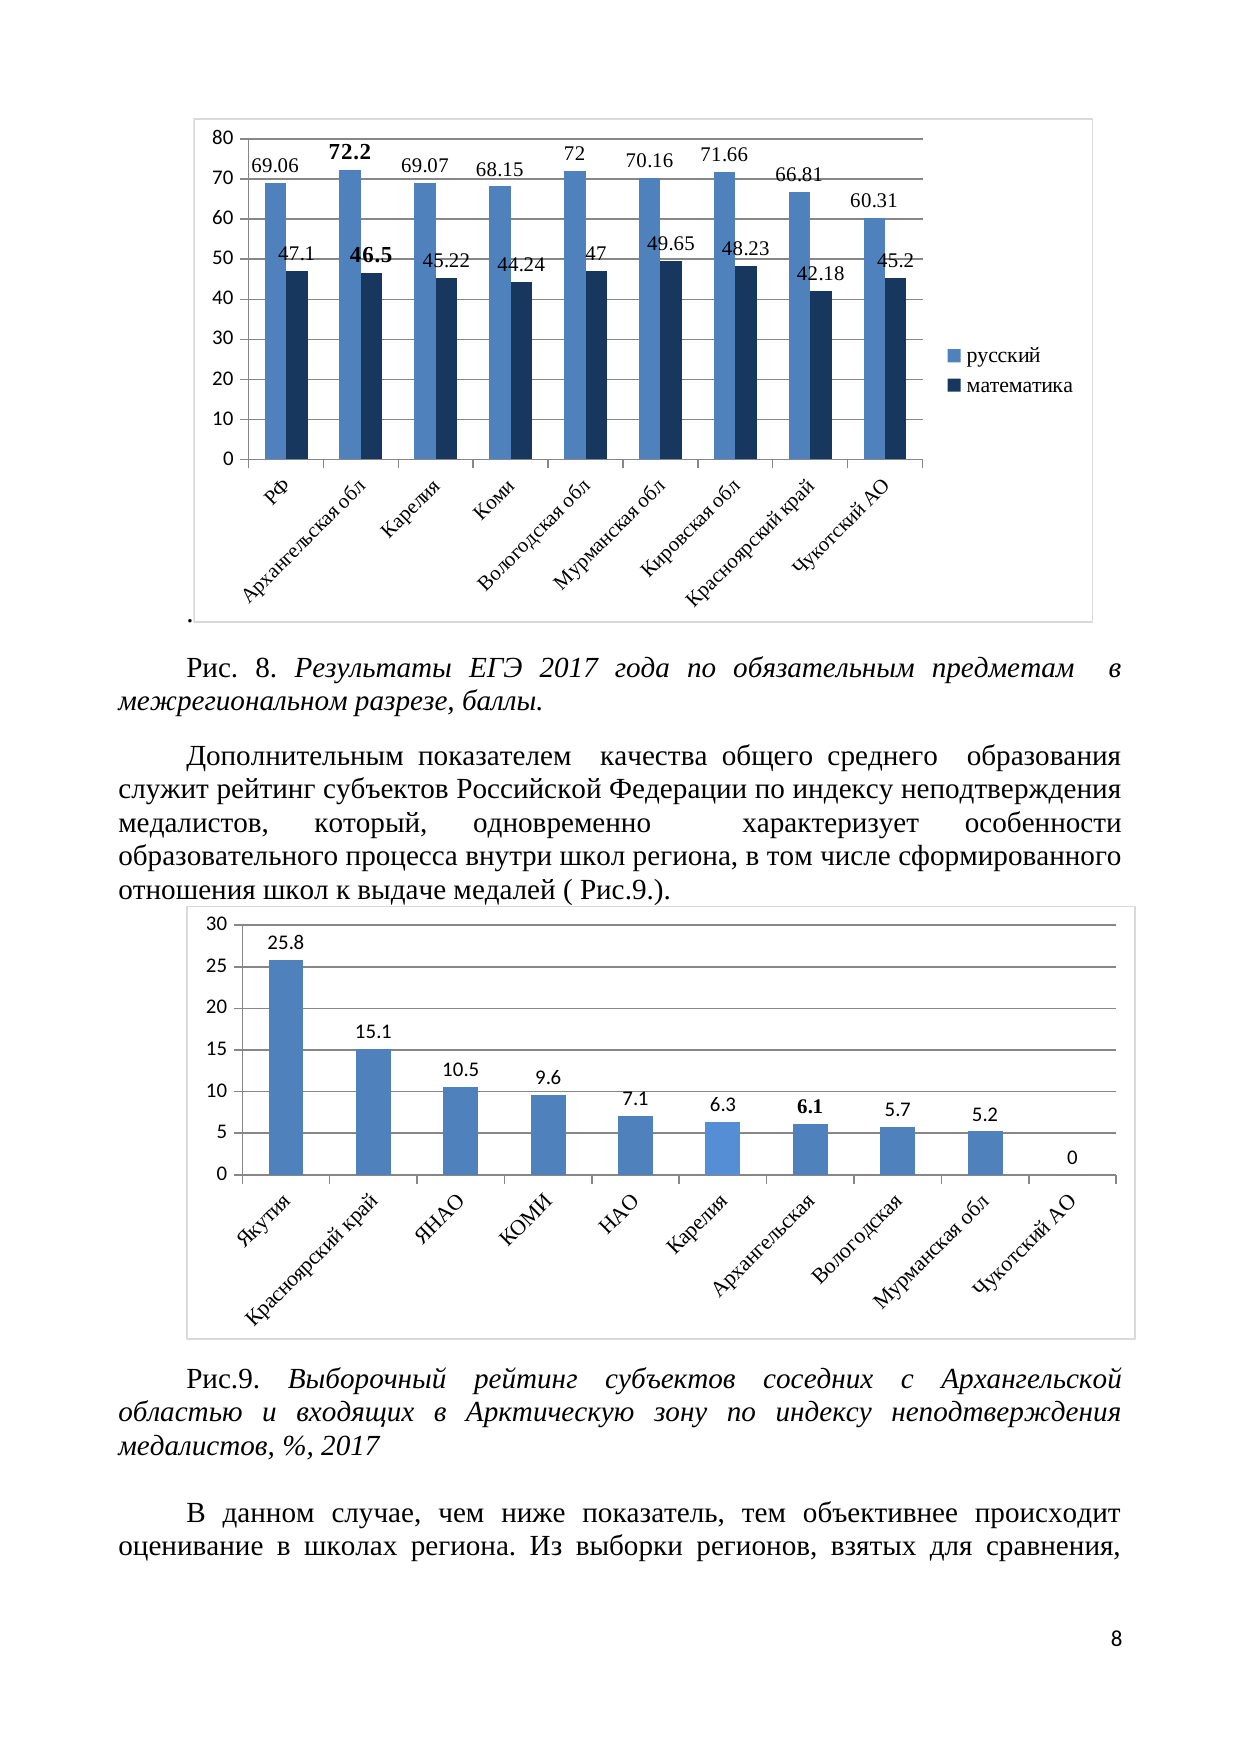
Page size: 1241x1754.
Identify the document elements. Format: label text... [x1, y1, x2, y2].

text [118, 1495, 1122, 1562]
text Дополнительным показателем качества общего среднего образования служит рейтинг субъектов Российской Федерации по индексу неподтверждения медалистов, который, одновременно характеризует особенности образовательного процесса внутри школ региона, в том числе сформированного отношения школ к выдаче медалей ( Рис.9.). [118, 738, 1122, 906]
text . [118, 118, 1122, 629]
text Рис. 8. Результаты ЕГЭ 2017 года по обязательным предметам в межрегиональном разрезе, баллы. [118, 650, 1122, 717]
text Рис.9. Выборочный рейтинг субъектов соседних с Архангельской областью и входящих в Арктическую зону по индексу неподтверждения медалистов, %, 2017 [118, 1361, 1122, 1461]
